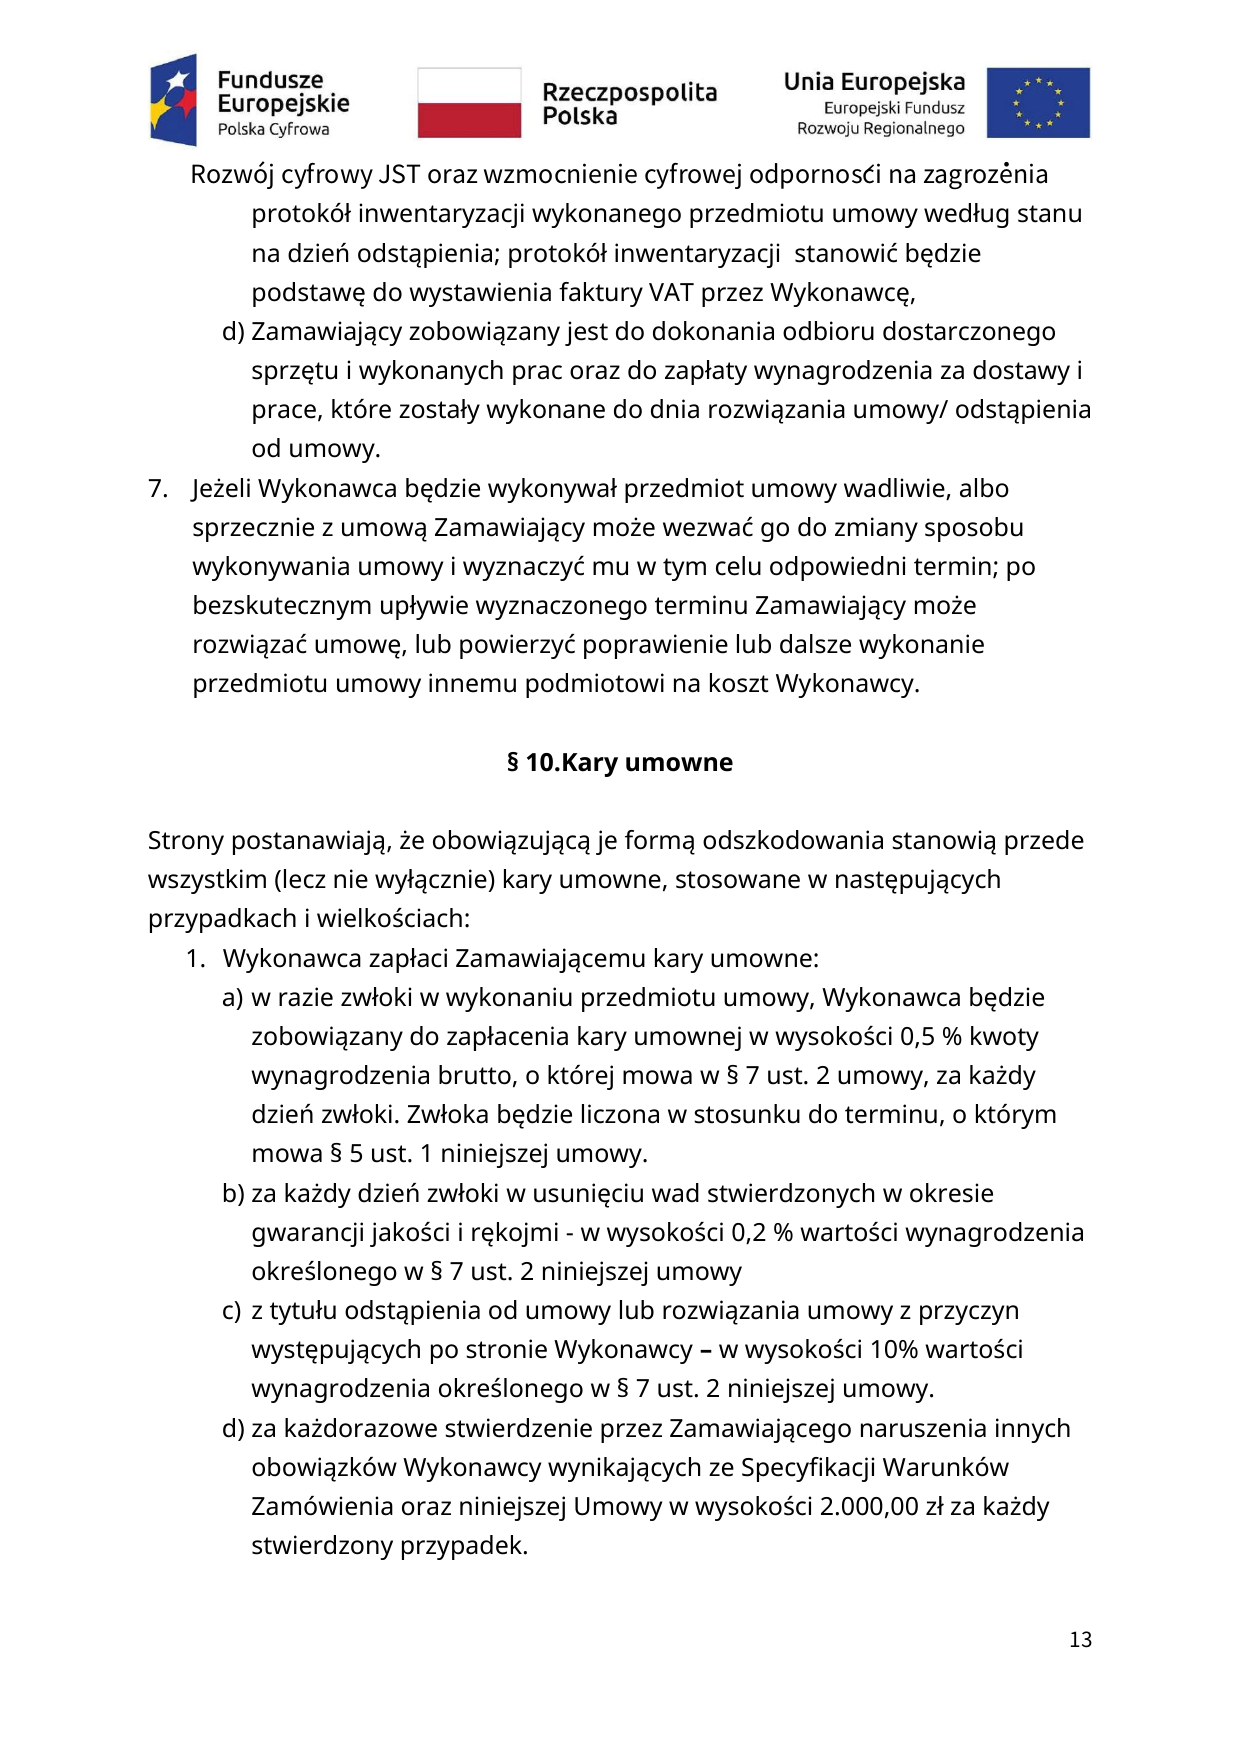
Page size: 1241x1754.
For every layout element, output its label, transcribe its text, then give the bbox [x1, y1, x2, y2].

picture [147, 50, 1093, 150]
list za każdorazowe stwierdzenie przez Zamawiającego naruszenia innych obowiązków Wykonawcy wynikających ze Specyfikacji Warunków Zamówienia oraz niniejszej Umowy w wysokości 2.000,00 zł za każdy stwierdzony przypadek. [222, 1410, 1092, 1562]
list Wykonawca zapłaci Zamawiającemu kary umowne: [185, 940, 1092, 974]
list w razie zwłoki w wykonaniu przedmiotu umowy, Wykonawca będzie zobowiązany do zapłacenia kary umownej w wysokości 0,5 % kwoty wynagrodzenia brutto, o której mowa w § 7 ust. 2 umowy, za każdy dzień zwłoki. Zwłoka będzie liczona w stosunku do terminu, o którym mowa § 5 ust. 1 niniejszej umowy. [222, 979, 1092, 1170]
list Jeżeli Wykonawca będzie wykonywał przedmiot umowy wadliwie, albo sprzecznie z umową Zamawiający może wezwać go do zmiany sposobu wykonywania umowy i wyznaczyć mu w tym celu odpowiedni termin; po bezskutecznym upływie wyznaczonego terminu Zamawiający może rozwiązać umowę, lub powierzyć poprawienie lub dalsze wykonanie przedmiotu umowy innemu podmiotowi na koszt Wykonawcy. [148, 470, 1092, 700]
text § 10.Kary umowne [148, 744, 1092, 778]
text Strony postanawiają, że obowiązującą je formą odszkodowania stanowią przede wszystkim (lecz nie wyłącznie) kary umowne, stosowane w następujących przypadkach i wielkościach: [148, 823, 1092, 935]
list z tytułu odstąpienia od umowy lub rozwiązania umowy z przyczyn występujących po stronie Wykonawcy – w wysokości 10% wartości wynagrodzenia określonego w § 7 ust. 2 niniejszej umowy. [222, 1293, 1092, 1405]
list Zamawiający zobowiązany jest do dokonania odbioru dostarczonego sprzętu i wykonanych prac oraz do zapłaty wynagrodzenia za dostawy i prace, które zostały wykonane do dnia rozwiązania umowy/ odstąpienia od umowy. [222, 314, 1092, 465]
list za każdy dzień zwłoki w usunięciu wad stwierdzonych w okresie gwarancji jakości i rękojmi - w wysokości 0,2 % wartości wynagrodzenia określonego w § 7 ust. 2 niniejszej umowy [222, 1175, 1092, 1288]
